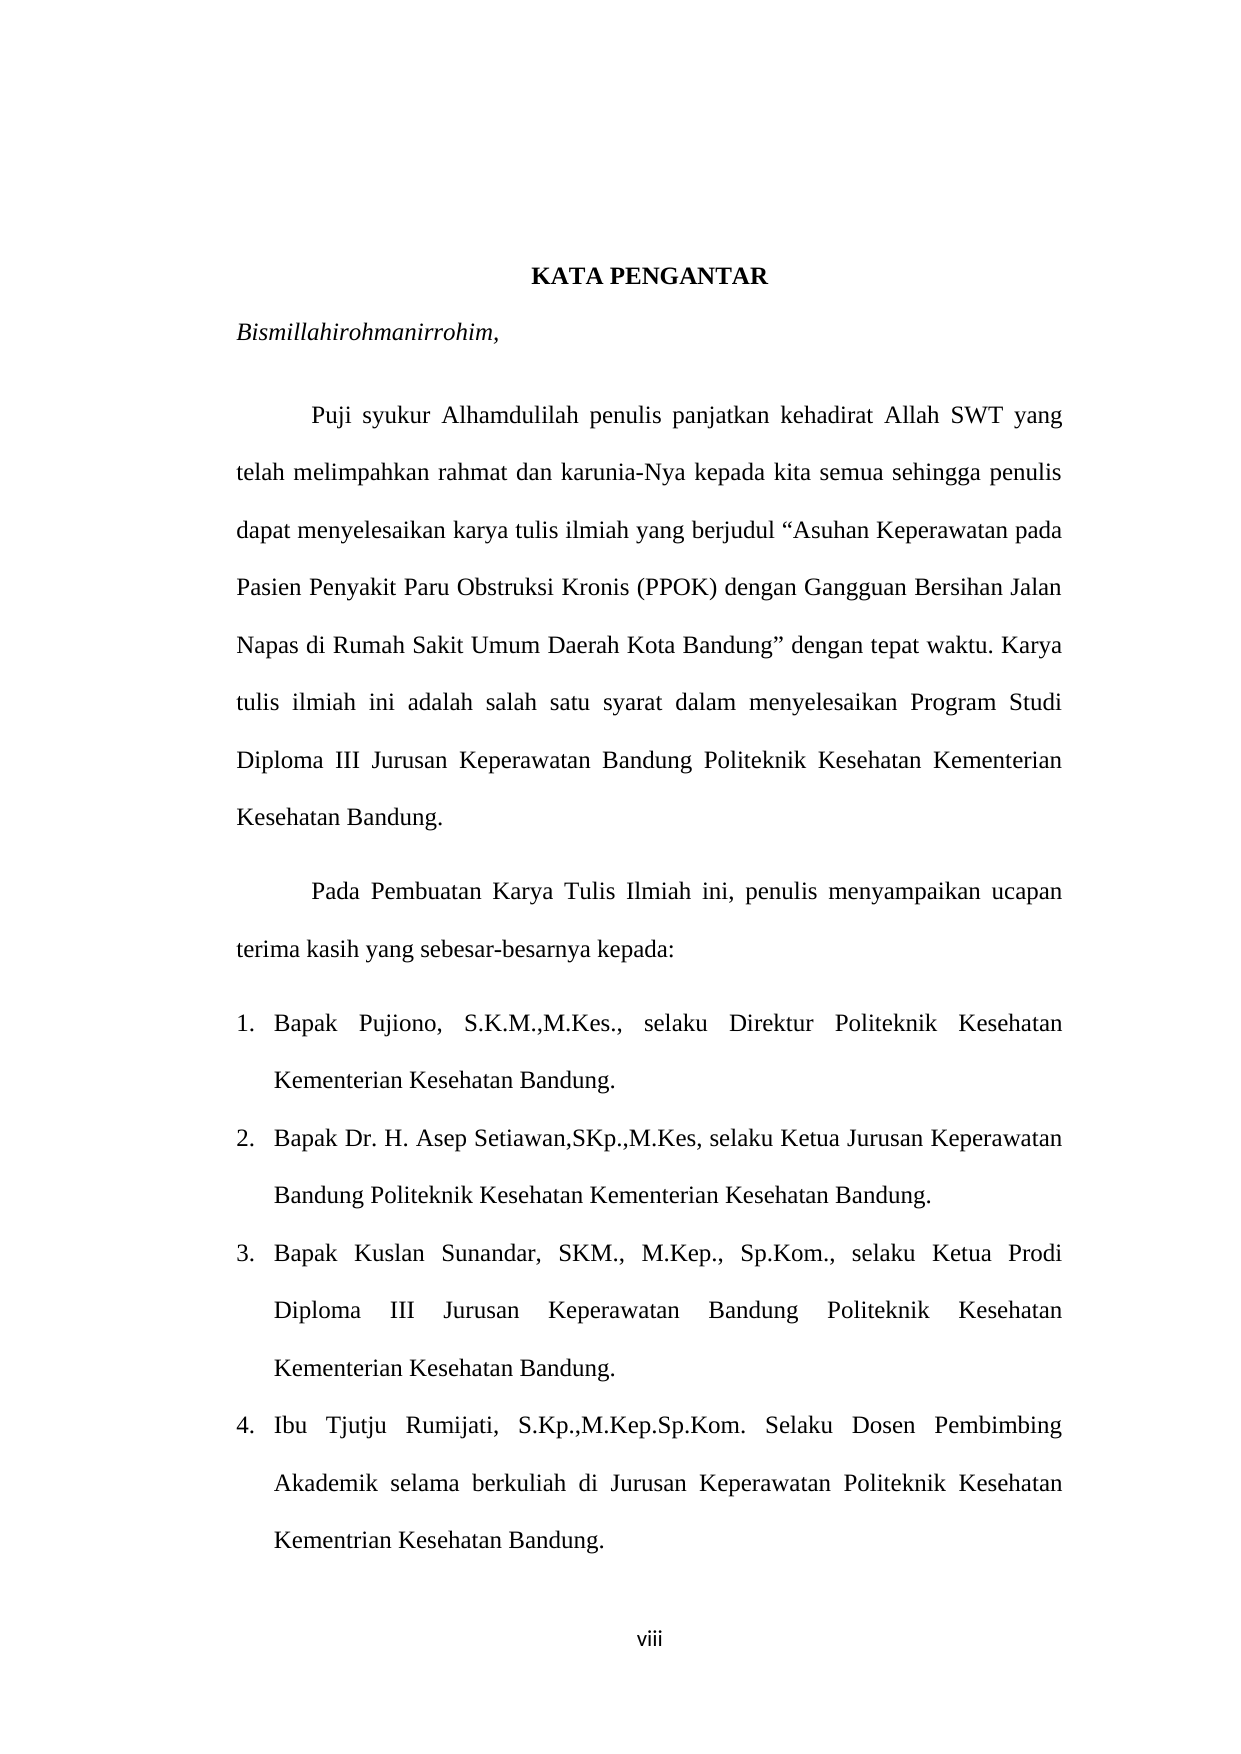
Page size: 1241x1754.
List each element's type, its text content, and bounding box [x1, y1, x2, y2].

text Puji syukur Alhamdulilah penulis panjatkan kehadirat Allah SWT yang telah melimpahkan rahmat dan karunia-Nya kepada kita semua sehingga penulis dapat menyelesaikan karya tulis ilmiah yang berjudul “Asuhan Keperawatan pada Pasien Penyakit Paru Obstruksi Kronis (PPOK) dengan Gangguan Bersihan Jalan Napas di Rumah Sakit Umum Daerah Kota Bandung” dengan tepat waktu. Karya tulis ilmiah ini adalah salah satu syarat dalam menyelesaikan Program Studi Diploma III Jurusan Keperawatan Bandung Politeknik Kesehatan Kementerian Kesehatan Bandung. [236, 400, 1063, 831]
subtitle KATA PENGANTAR [236, 261, 1063, 290]
list Bapak Dr. H. Asep Setiawan,SKp.,M.Kes, selaku Ketua Jurusan Keperawatan Bandung Politeknik Kesehatan Kementerian Kesehatan Bandung. [236, 1123, 1063, 1209]
text Pada Pembuatan Karya Tulis Ilmiah ini, penulis menyampaikan ucapan terima kasih yang sebesar-besarnya kepada: [236, 876, 1063, 963]
list Bapak Kuslan Sunandar, SKM., M.Kep., Sp.Kom., selaku Ketua Prodi Diploma III Jurusan Keperawatan Bandung Politeknik Kesehatan Kementerian Kesehatan Bandung. [236, 1238, 1063, 1382]
text Bismillahirohmanirrohim, [236, 317, 1063, 346]
list Bapak Pujiono, S.K.M.,M.Kes., selaku Direktur Politeknik Kesehatan Kementerian Kesehatan Bandung. [236, 1008, 1063, 1094]
list Ibu Tjutju Rumijati, S.Kp.,M.Kep.Sp.Kom. Selaku Dosen Pembimbing Akademik selama berkuliah di Jurusan Keperawatan Politeknik Kesehatan Kementrian Kesehatan Bandung. [236, 1411, 1063, 1554]
